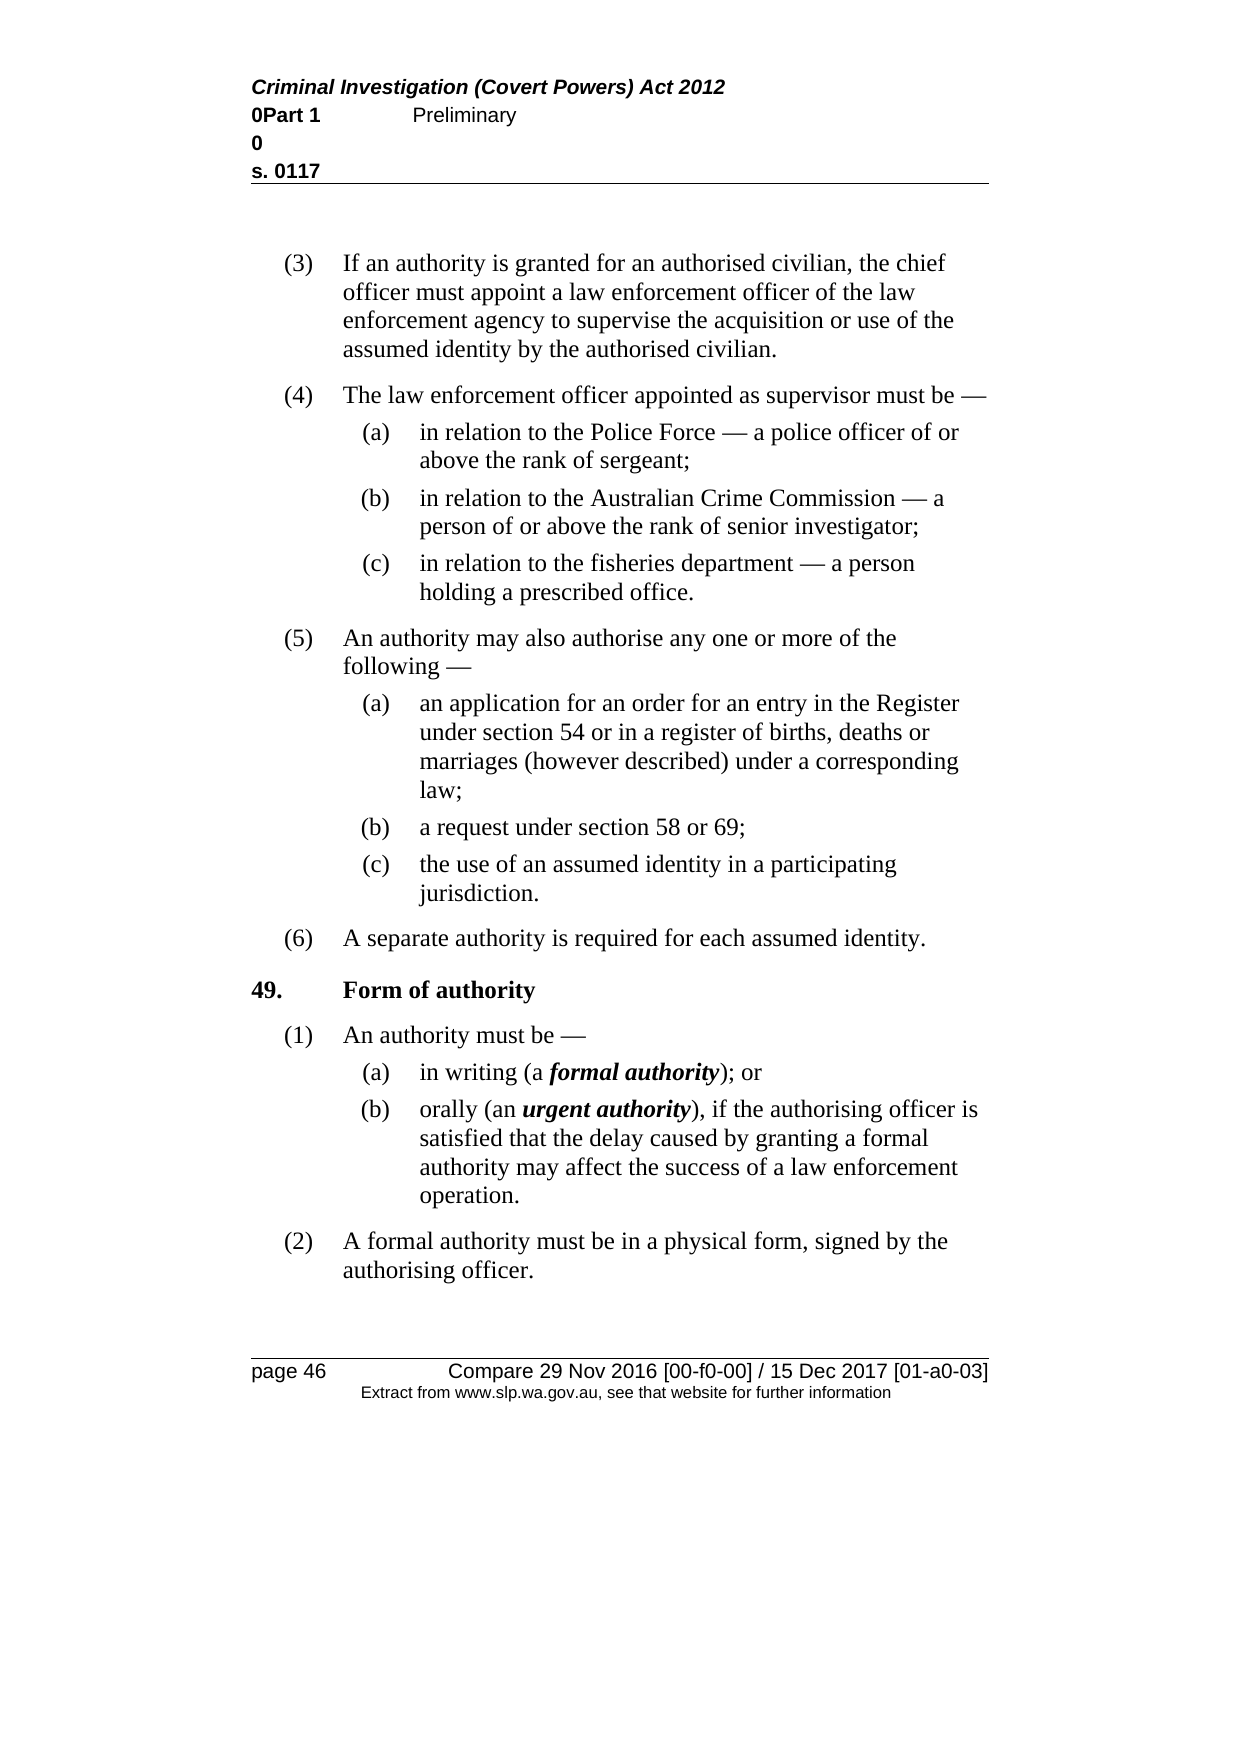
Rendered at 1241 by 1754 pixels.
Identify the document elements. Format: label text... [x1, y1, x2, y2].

text (6) A separate authority is required for each assumed identity. [251, 923, 989, 952]
text (b) orally (an urgent authority), if the authorising officer is satisfied that the delay caused by granting a formal authority may affect the success of a law enforcement operation. [251, 1094, 989, 1209]
text (3) If an authority is granted for an authorised civilian, the chief officer must appoint a law enforcement officer of the law enforcement agency to supervise the acquisition or use of the assumed identity by the authorised civilian. [251, 248, 989, 363]
text (b) in relation to the Australian Crime Commission — a person of or above the rank of senior investigator; [251, 483, 989, 540]
text (b) a request under section 58 or 69; [251, 812, 989, 841]
text (a) an application for an order for an entry in the Register under section 54 or in a register of births, deaths or marriages (however described) under a corresponding law; [251, 688, 989, 803]
text (5) An authority may also authorise any one or more of the following — [251, 623, 989, 680]
text (a) in relation to the Police Force — a police officer of or above the rank of sergeant; [251, 417, 989, 474]
text (1) An authority must be — [251, 1020, 989, 1049]
text (c) the use of an assumed identity in a participating jurisdiction. [251, 849, 989, 906]
text (c) in relation to the fisheries department — a person holding a prescribed office. [251, 548, 989, 606]
text (a) in writing (a formal authority); or [251, 1057, 989, 1086]
subtitle 49. Form of authority [251, 975, 989, 1003]
text (2) A formal authority must be in a physical form, signed by the authorising officer. [251, 1226, 989, 1283]
text (4) The law enforcement officer appointed as supervisor must be — [251, 380, 989, 408]
